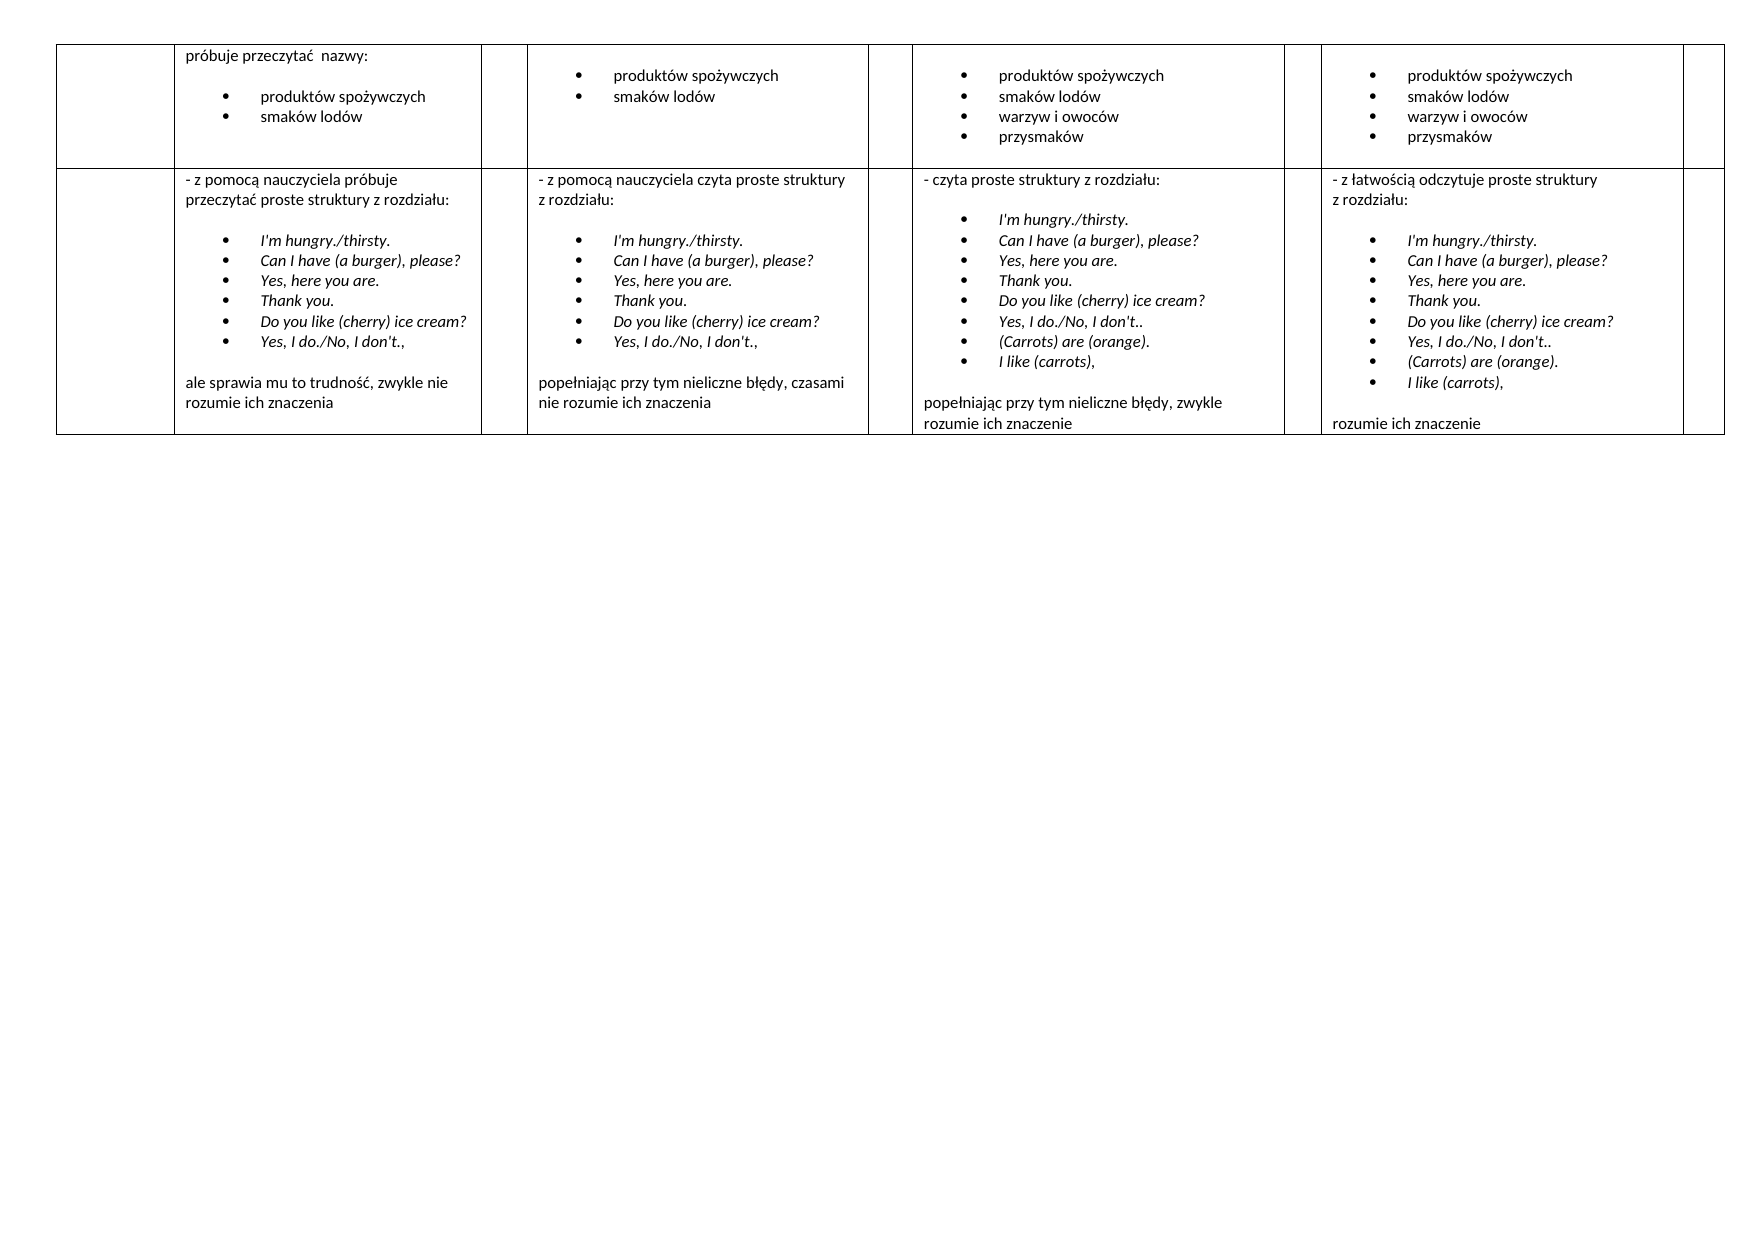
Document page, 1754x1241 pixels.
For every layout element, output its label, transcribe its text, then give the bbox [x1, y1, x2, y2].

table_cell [1322, 45, 1683, 168]
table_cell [913, 45, 1284, 168]
table_cell [1285, 45, 1321, 168]
table_cell - z pomocą nauczyciela czyta proste struktury z rozdziału: I'm hungry./thirsty. Can I have (a burger), please? Yes, here you are. Thank you. Do you like (cherry) ice cream? Yes, I do./No, I don't., popełniając przy tym nieliczne błędy, czasami nie rozumie ich znaczenia [528, 169, 868, 433]
table_cell [869, 169, 912, 433]
table_cell [482, 169, 527, 433]
table_cell - z pomocą nauczyciela próbuje przeczytać proste struktury z rozdziału: I'm hungry./thirsty. Can I have (a burger), please? Yes, here you are. Thank you. Do you like (cherry) ice cream? Yes, I do./No, I don't., ale sprawia mu to trudność, zwykle nie rozumie ich znaczenia [175, 169, 481, 433]
table_cell [1684, 169, 1724, 433]
table_cell [57, 169, 174, 433]
table_cell [869, 45, 912, 168]
table_cell [1684, 45, 1724, 168]
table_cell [175, 45, 481, 168]
table_cell [482, 45, 527, 168]
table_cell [528, 45, 868, 168]
table_cell [1285, 169, 1321, 433]
table_cell - czyta proste struktury z rozdziału: I'm hungry./thirsty. Can I have (a burger), please? Yes, here you are. Thank you. Do you like (cherry) ice cream? Yes, I do./No, I don't.. (Carrots) are (orange). I like (carrots), popełniając przy tym nieliczne błędy, zwykle rozumie ich znaczenie [913, 169, 1284, 433]
table_cell - z łatwością odczytuje proste struktury z rozdziału: I'm hungry./thirsty. Can I have (a burger), please? Yes, here you are. Thank you. Do you like (cherry) ice cream? Yes, I do./No, I don't.. (Carrots) are (orange). I like (carrots), rozumie ich znaczenie [1322, 169, 1683, 433]
